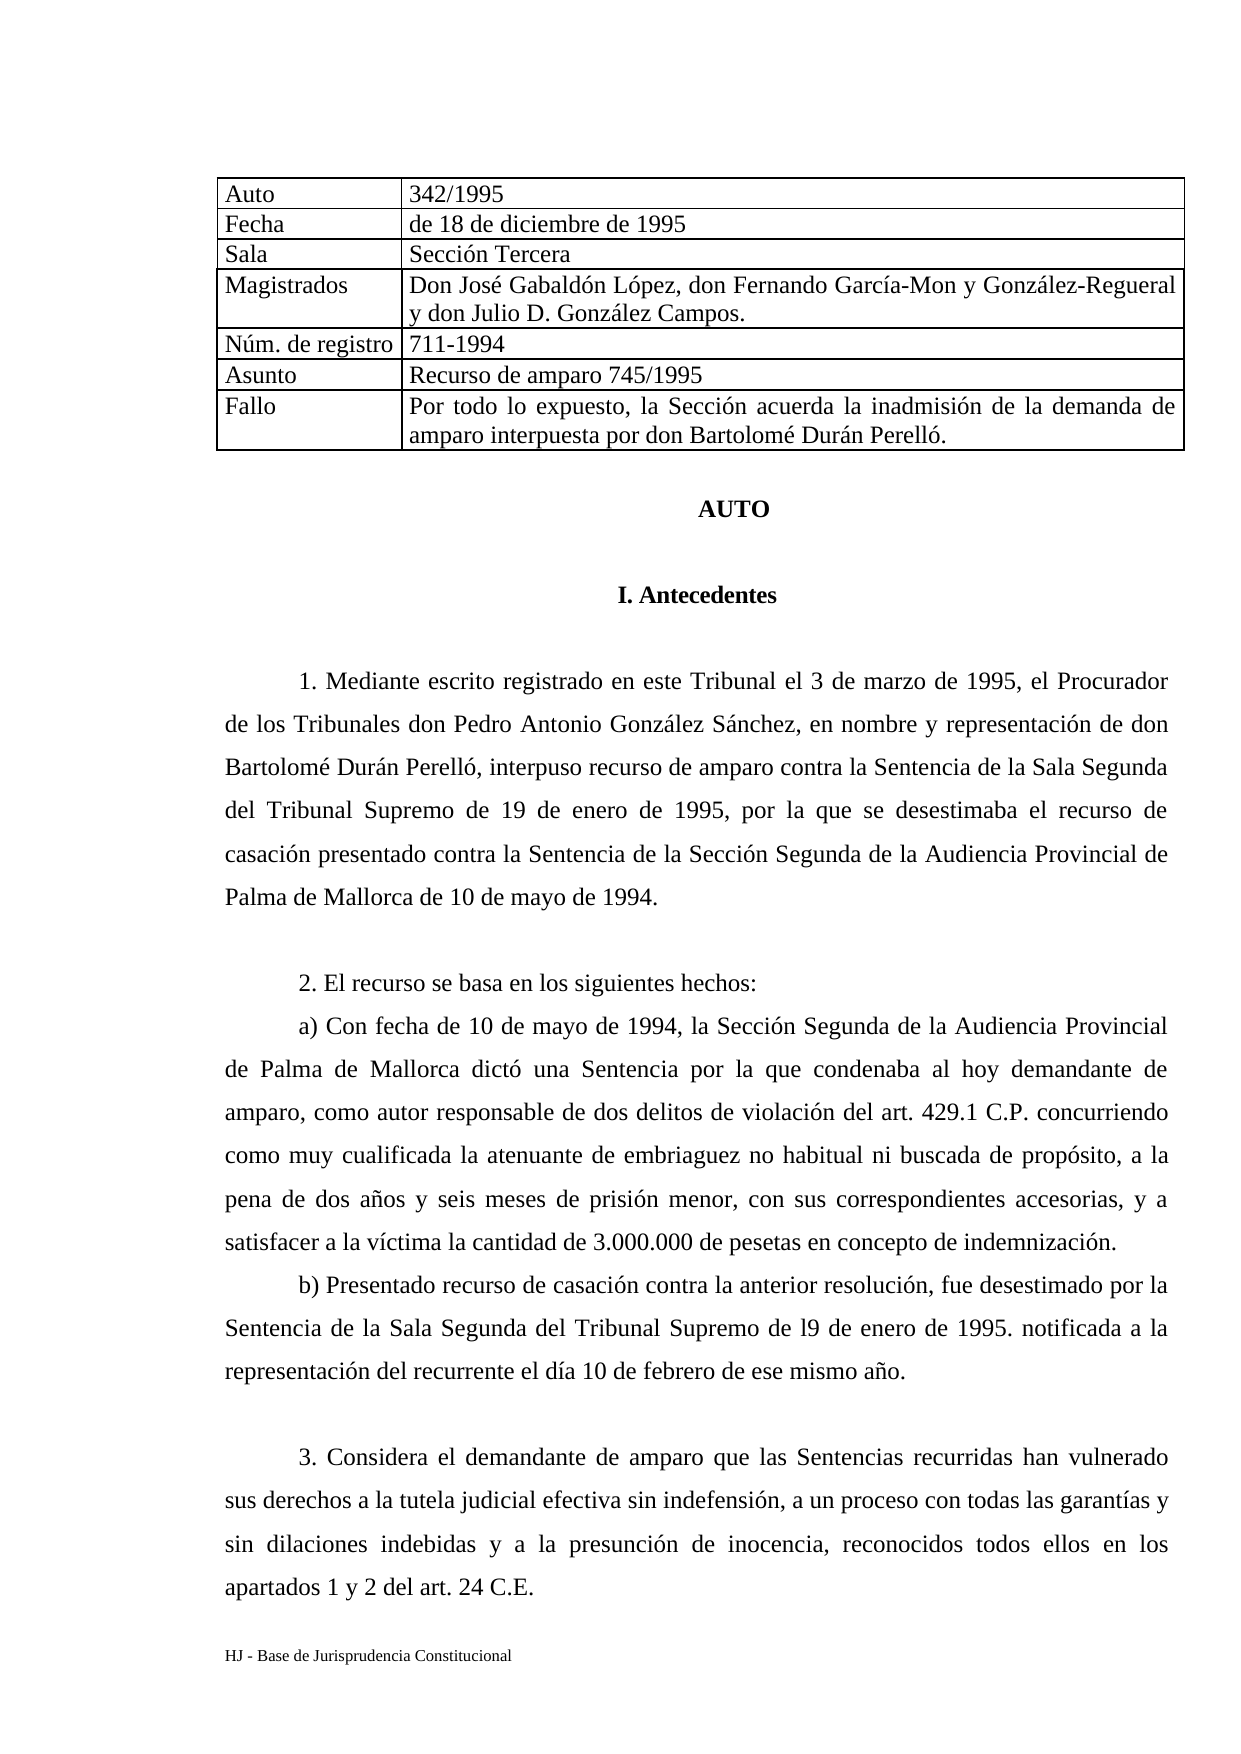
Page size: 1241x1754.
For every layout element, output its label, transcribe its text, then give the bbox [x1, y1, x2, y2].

text b) Presentado recurso de casación contra la anterior resolución, fue desestimado por la Sentencia de la Sala Segunda del Tribunal Supremo de l9 de enero de 1995. notificada a la representación del recurrente el día 10 de febrero de ese mismo año. [224, 1270, 1169, 1385]
table_cell Asunto [218, 360, 401, 389]
table_cell 711-1994 [403, 329, 1183, 358]
table_cell Por todo lo expuesto, la Sección acuerda la inadmisión de la demanda de amparo interpuesta por don Bartolomé Durán Perelló. [403, 391, 1183, 448]
text 3. Considera el demandante de amparo que las Sentencias recurridas han vulnerado sus derechos a la tutela judicial efectiva sin indefensión, a un proceso con todas las garantías y sin dilaciones indebidas y a la presunción de inocencia, reconocidos todos ellos en los apartados 1 y 2 del art. 24 C.E. [224, 1442, 1169, 1601]
table_cell de 18 de diciembre de 1995 [402, 209, 1184, 238]
table_cell Don José Gabaldón López, don Fernando García-Mon y González-Regueral y don Julio D. González Campos. [403, 270, 1183, 327]
table_header Auto [218, 179, 401, 207]
table_cell Sala [218, 240, 401, 268]
table_cell Núm. de registro [218, 329, 401, 358]
table_cell Fecha [218, 209, 401, 238]
table_header 342/1995 [402, 179, 1184, 207]
table_cell Recurso de amparo 745/1995 [403, 360, 1183, 389]
table_cell Fallo [218, 391, 401, 448]
table_cell Magistrados [218, 270, 401, 327]
text I. Antecedentes [224, 580, 1169, 609]
text a) Con fecha de 10 de mayo de 1994, la Sección Segunda de la Audiencia Provincial de Palma de Mallorca dictó una Sentencia por la que condenaba al hoy demandante de amparo, como autor responsable de dos delitos de violación del art. 429.1 C.P. concurriendo como muy cualificada la atenuante de embriaguez no habitual ni buscada de propósito, a la pena de dos años y seis meses de prisión menor, con sus correspondientes accesorias, y a satisfacer a la víctima la cantidad de 3.000.000 de pesetas en concepto de indemnización. [224, 1011, 1169, 1256]
text 1. Mediante escrito registrado en este Tribunal el 3 de marzo de 1995, el Procurador de los Tribunales don Pedro Antonio González Sánchez, en nombre y representación de don Bartolomé Durán Perelló, interpuso recurso de amparo contra la Sentencia de la Sala Segunda del Tribunal Supremo de 19 de enero de 1995, por la que se desestimaba el recurso de casación presentado contra la Sentencia de la Sección Segunda de la Audiencia Provincial de Palma de Mallorca de 10 de mayo de 1994. [224, 666, 1169, 911]
text 2. El recurso se basa en los siguientes hechos: [224, 968, 1169, 997]
text AUTO [224, 494, 1169, 522]
table_cell Sección Tercera [402, 240, 1184, 268]
